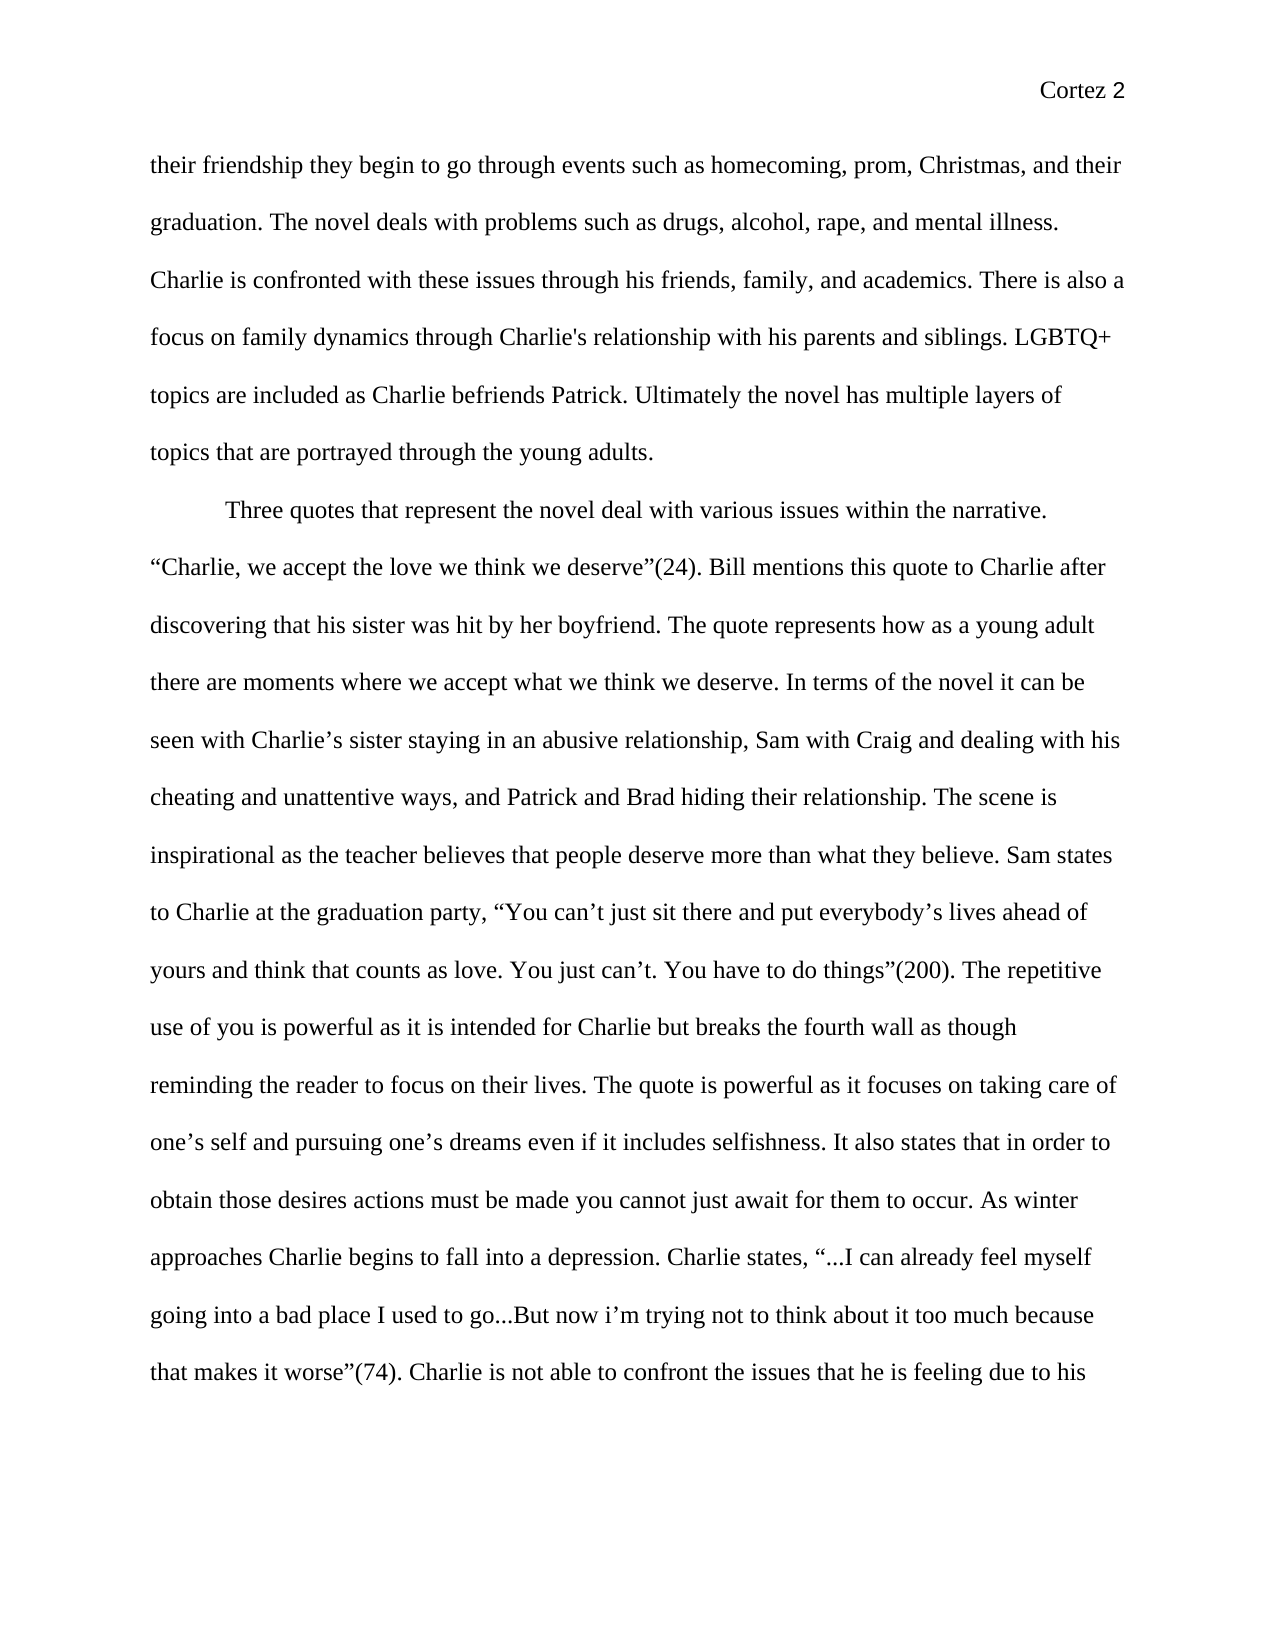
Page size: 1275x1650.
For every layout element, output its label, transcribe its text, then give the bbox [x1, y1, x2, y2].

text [150, 150, 1125, 466]
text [150, 552, 1125, 1386]
text Three quotes that represent the novel deal with various issues within the narrative. [150, 495, 1125, 524]
